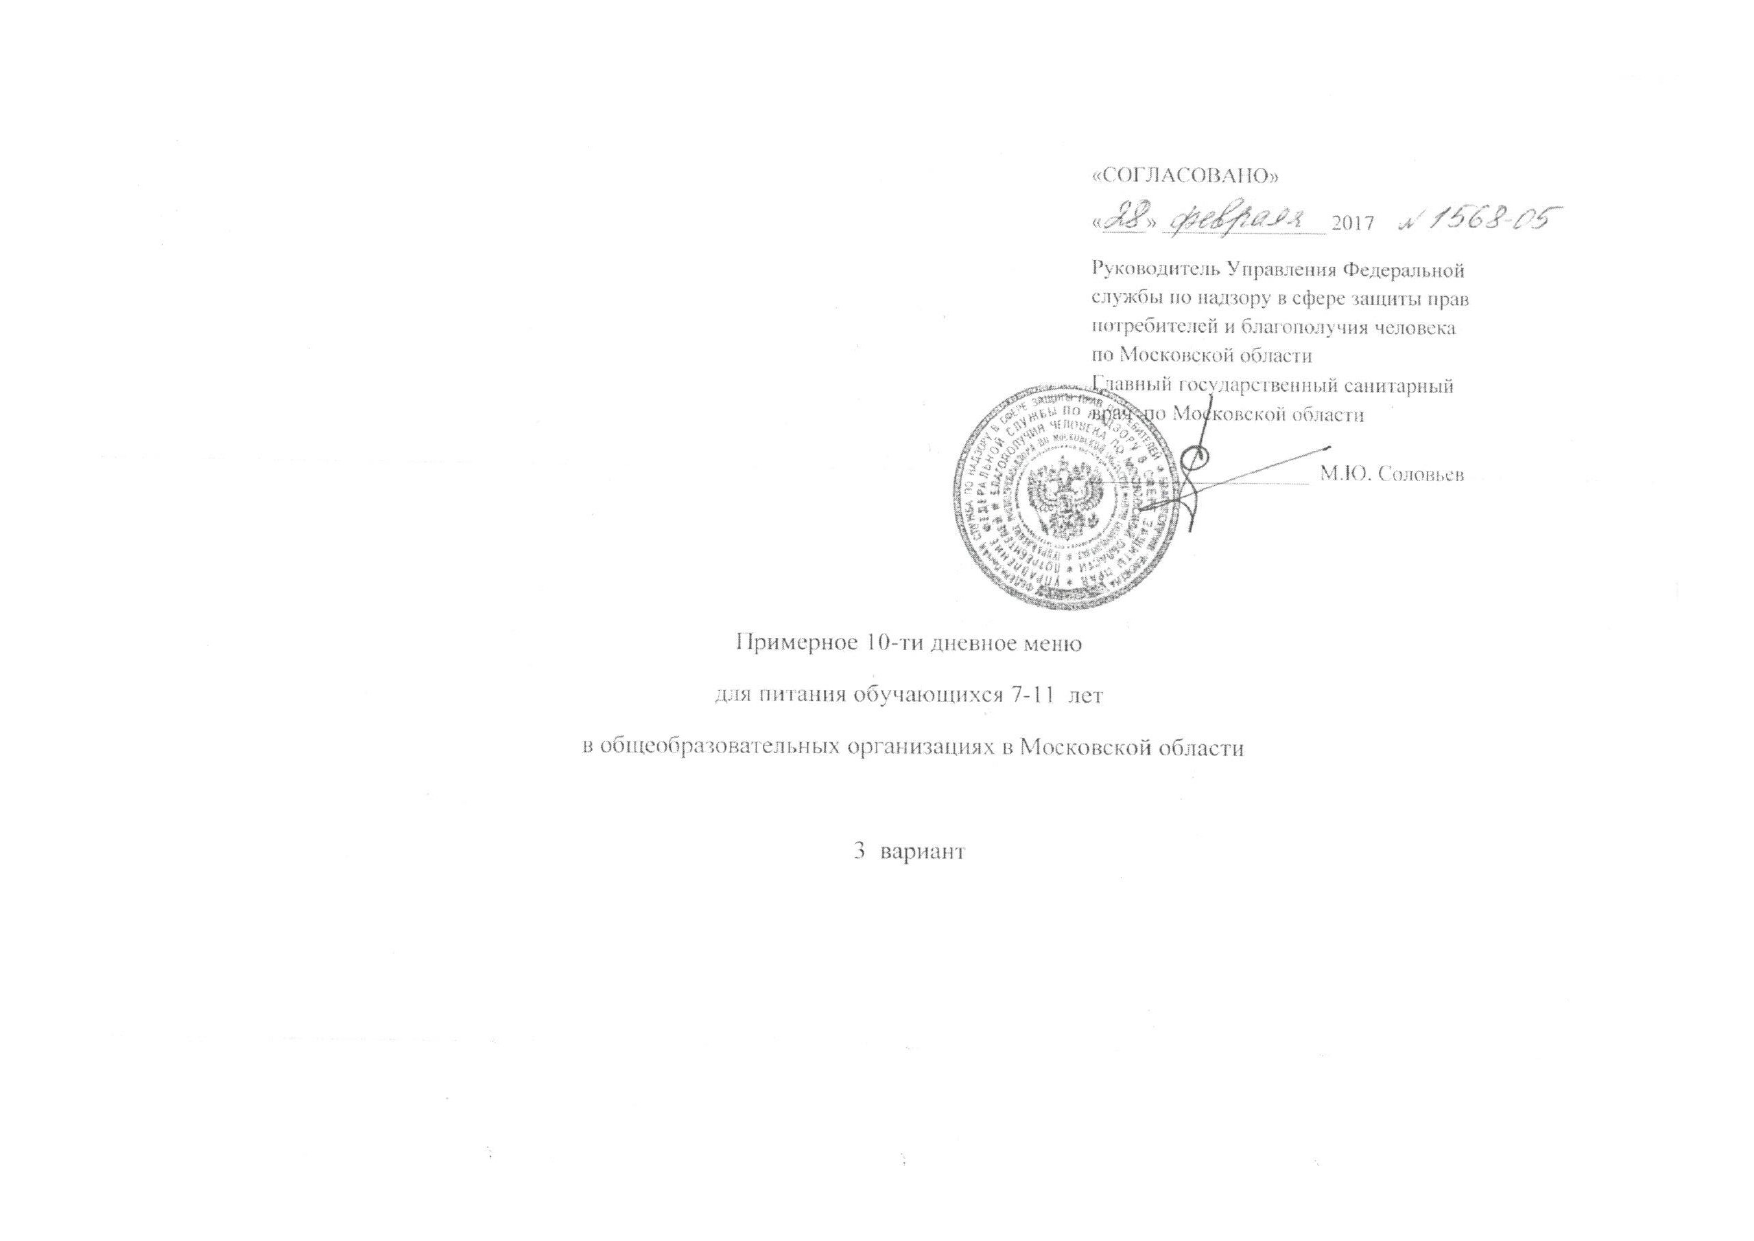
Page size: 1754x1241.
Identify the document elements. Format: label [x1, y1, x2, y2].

picture [75, 75, 1679, 1166]
